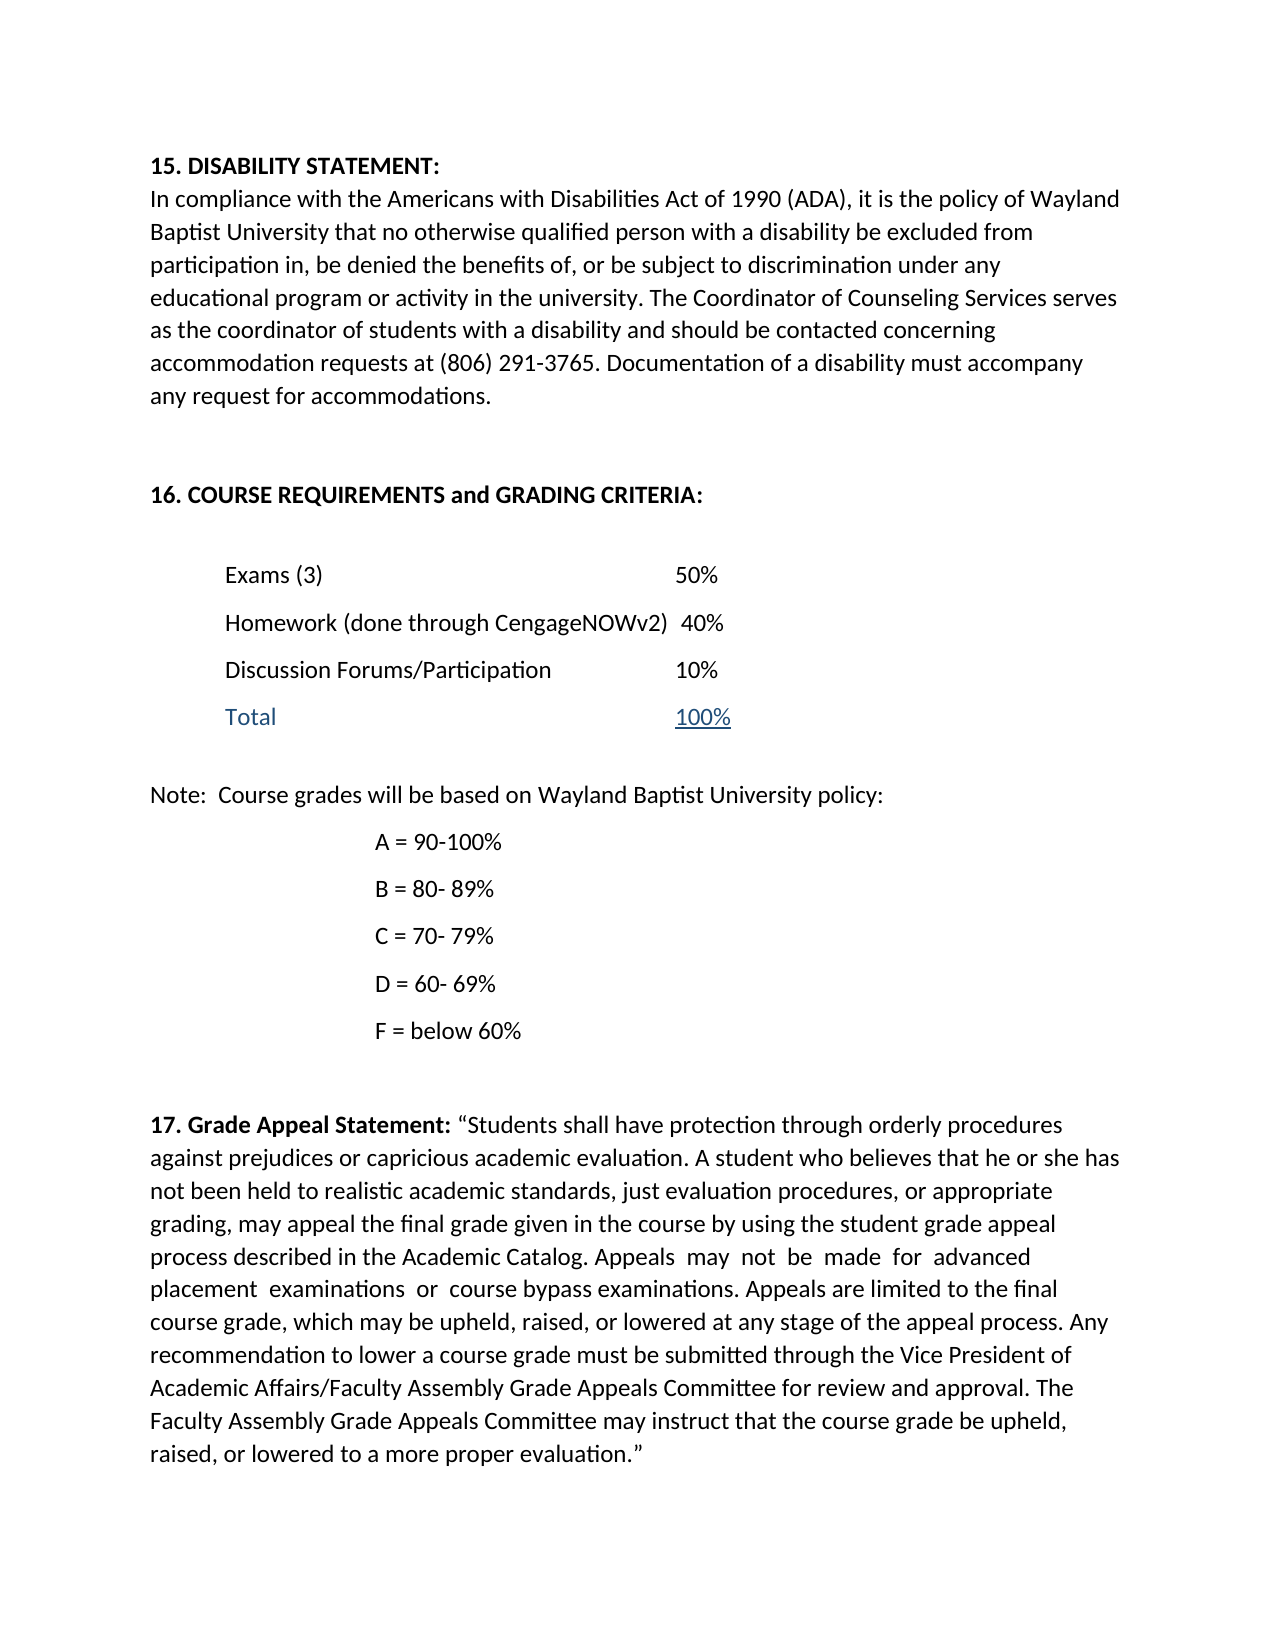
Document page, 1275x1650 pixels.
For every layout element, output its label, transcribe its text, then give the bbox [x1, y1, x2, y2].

text D = 60- 69% [150, 968, 1125, 998]
subtitle 15. DISABILITY STATEMENT: [150, 150, 1125, 181]
text A = 90-100% [150, 826, 1125, 857]
text Note: Course grades will be based on Wayland Baptist University policy: [150, 779, 1125, 809]
text B = 80- 89% [150, 873, 1125, 904]
text Discussion Forums/Participation 10% [150, 654, 1125, 684]
text 17. Grade Appeal Statement: “Students shall have protection through orderly procedures against prejudices or capricious academic evaluation. A student who believes that he or she has not been held to realistic academic standards, just evaluation procedures, or appropriate grading, may appeal the final grade given in the course by using the student grade appeal process described in the Academic Catalog. Appeals may not be made for advanced placement examinations or course bypass examinations. Appeals are limited to the final course grade, which may be upheld, raised, or lowered at any stage of the appeal process. Any recommendation to lower a course grade must be submitted through the Vice President of Academic Affairs/Faculty Assembly Grade Appeals Committee for review and approval. The Faculty Assembly Grade Appeals Committee may instruct that the course grade be upheld, raised, or lowered to a more proper evaluation.” [150, 1109, 1125, 1469]
subtitle Total 100% [150, 701, 1125, 732]
subtitle 16. COURSE REQUIREMENTS and GRADING CRITERIA: [150, 479, 1125, 510]
text Exams (3) 50% [150, 560, 1125, 590]
text In compliance with the Americans with Disabilities Act of 1990 (ADA), it is the policy of Wayland Baptist University that no otherwise qualified person with a disability be excluded from participation in, be denied the benefits of, or be subject to discrimination under any educational program or activity in the university. The Coordinator of Counseling Services serves as the coordinator of students with a disability and should be contacted concerning accommodation requests at (806) 291-3765. Documentation of a disability must accompany any request for accommodations. [150, 183, 1125, 411]
text Homework (done through CengageNOWv2) 40% [150, 607, 1125, 637]
text C = 70- 79% [150, 921, 1125, 951]
text F = below 60% [150, 1015, 1125, 1045]
